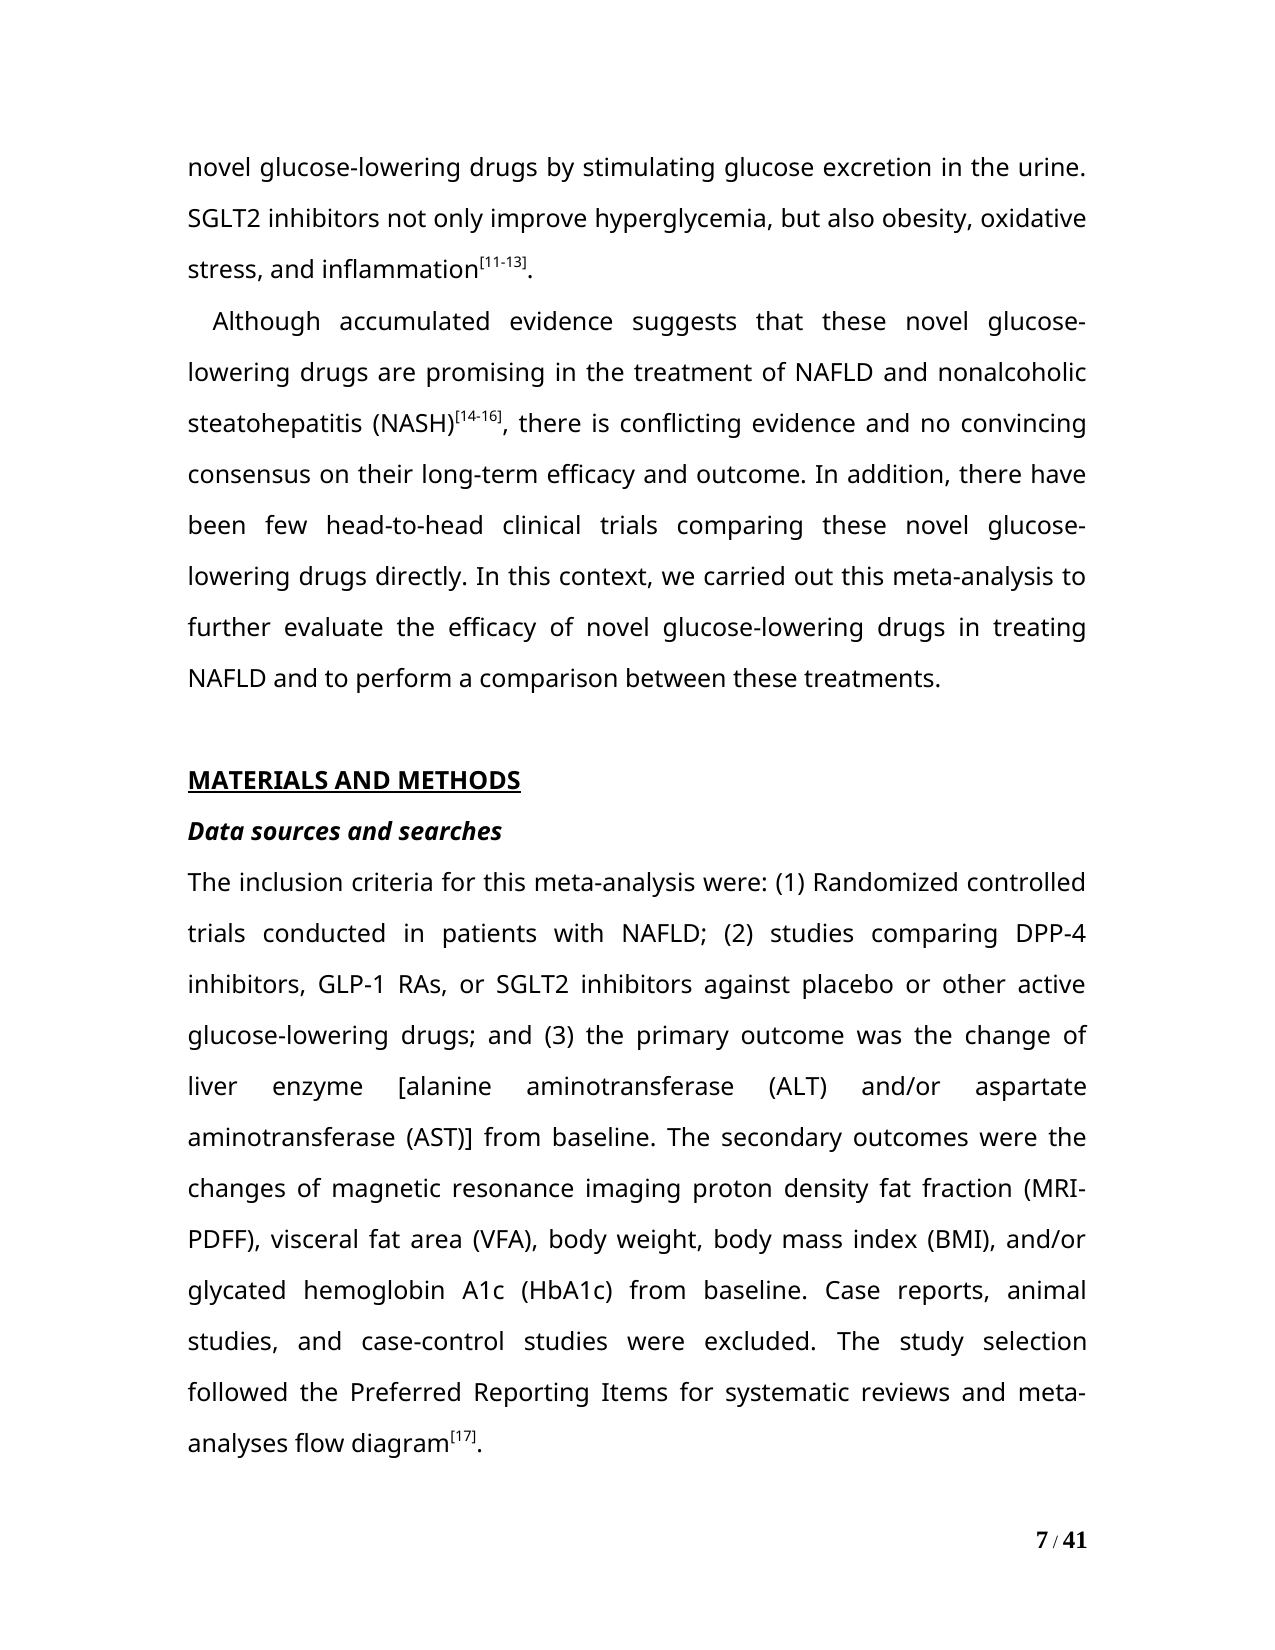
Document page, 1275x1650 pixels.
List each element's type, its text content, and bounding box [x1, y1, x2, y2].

text Data sources and searches [187, 813, 1087, 848]
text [187, 150, 1087, 286]
text Although accumulated evidence suggests that these novel glucose-lowering drugs are promising in the treatment of NAFLD and nonalcoholic steatohepatitis (NASH)[14-16], there is conflicting evidence and no convincing consensus on their long-term efficacy and outcome. In addition, there have been few head-to-head clinical trials comparing these novel glucose-lowering drugs directly. In this context, we carried out this meta-analysis to further evaluate the efficacy of novel glucose-lowering drugs in treating NAFLD and to perform a comparison between these treatments. [187, 303, 1087, 694]
text MATERIALS AND METHODS [187, 762, 1087, 797]
text The inclusion criteria for this meta-analysis were: (1) Randomized controlled trials conducted in patients with NAFLD; (2) studies comparing DPP-4 inhibitors, GLP-1 RAs, or SGLT2 inhibitors against placebo or other active glucose-lowering drugs; and (3) the primary outcome was the change of liver enzyme [alanine aminotransferase (ALT) and/or aspartate aminotransferase (AST)] from baseline. The secondary outcomes were the changes of magnetic resonance imaging proton density fat fraction (MRI-PDFF), visceral fat area (VFA), body weight, body mass index (BMI), and/or glycated hemoglobin A1c (HbA1c) from baseline. Case reports, animal studies, and case-control studies were excluded. The study selection followed the Preferred Reporting Items for systematic reviews and meta-analyses flow diagram[17]. [187, 1389, 1087, 1460]
text The inclusion criteria for this meta-analysis were: (1) Randomized controlled trials conducted in patients with NAFLD; (2) studies comparing DPP-4 inhibitors, GLP-1 RAs, or SGLT2 inhibitors against placebo or other active glucose-lowering drugs; and (3) the primary outcome was the change of liver enzyme [alanine aminotransferase (ALT) and/or aspartate aminotransferase (AST)] from baseline. The secondary outcomes were the changes of magnetic resonance imaging proton density fat fraction (MRI-PDFF), visceral fat area (VFA), body weight, body mass index (BMI), and/or glycated hemoglobin A1c (HbA1c) from baseline. Case reports, animal studies, and case-control studies were excluded. The study selection followed the Preferred Reporting Items for systematic reviews and meta-analyses flow diagram[17]. [187, 864, 1087, 1388]
